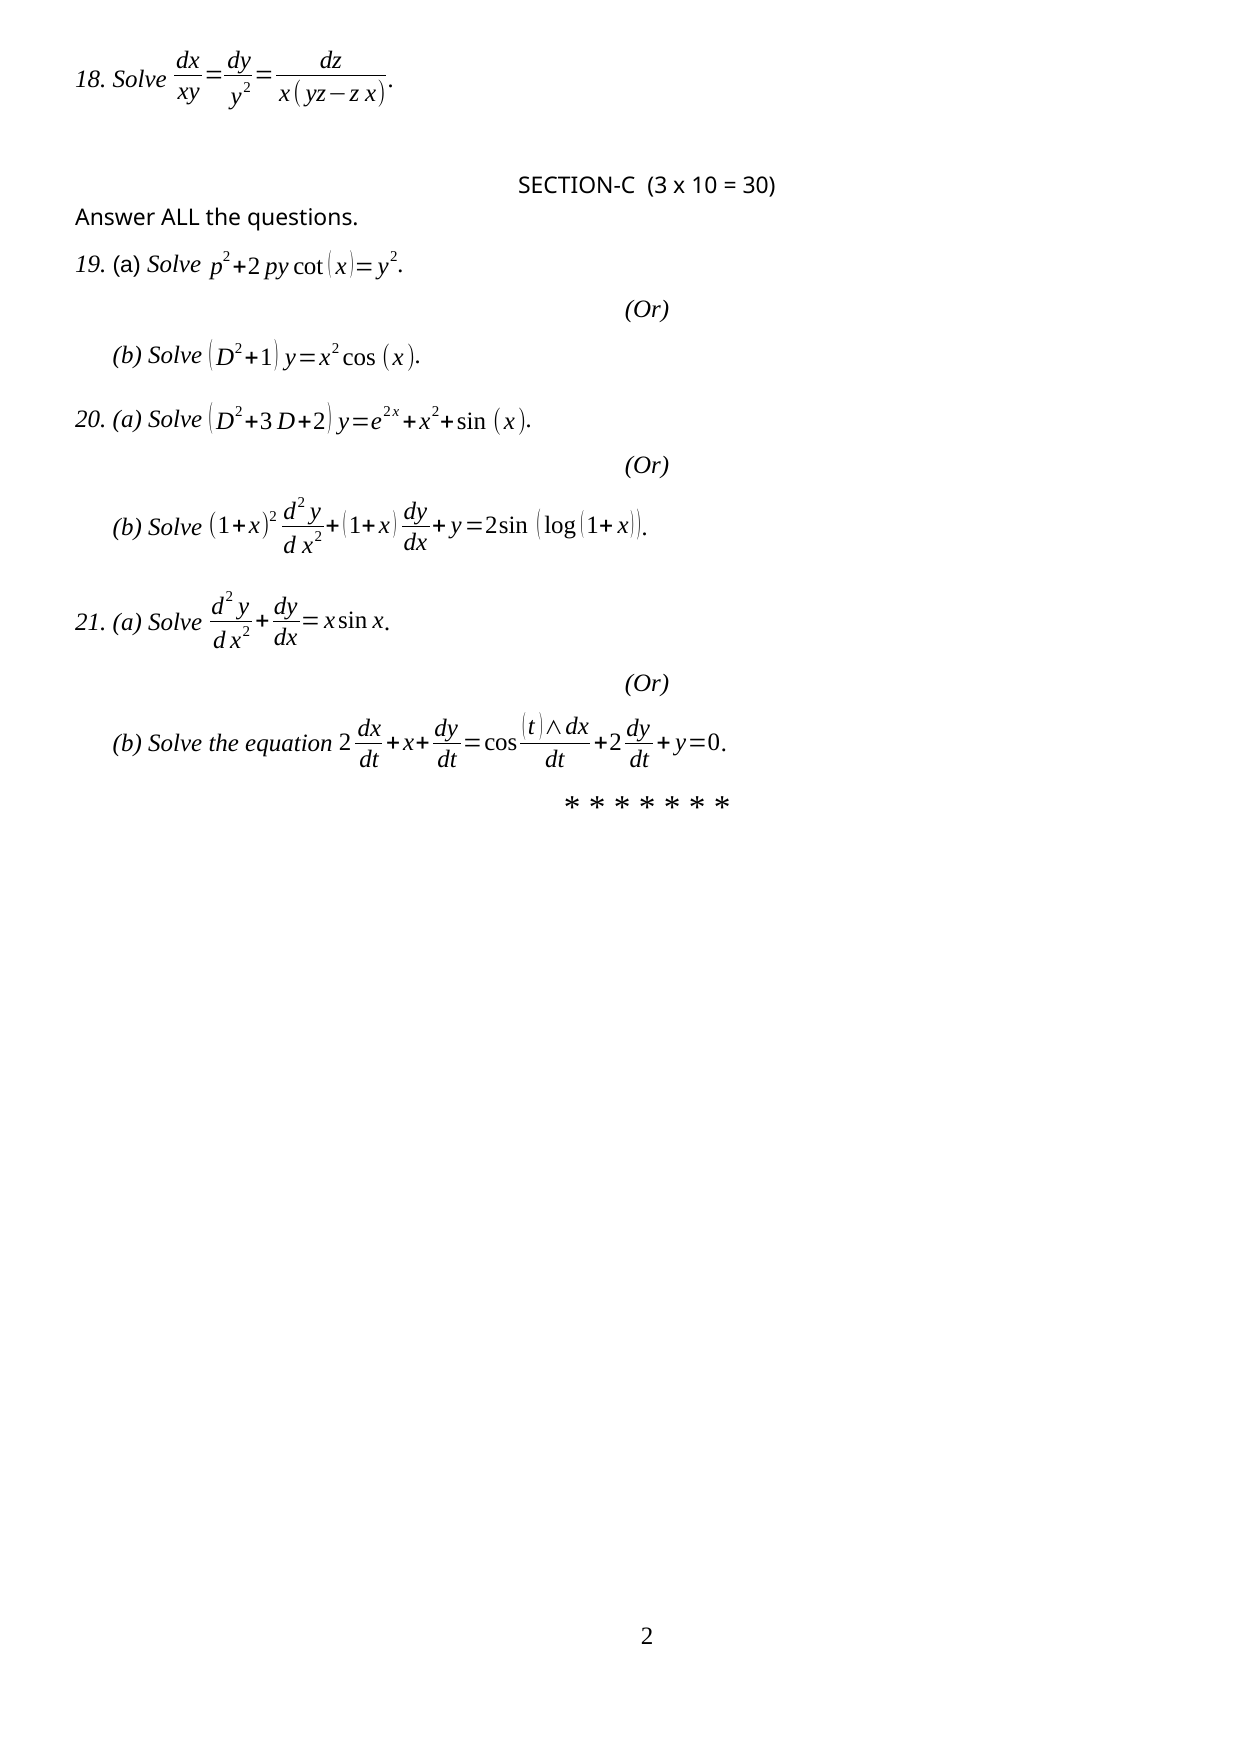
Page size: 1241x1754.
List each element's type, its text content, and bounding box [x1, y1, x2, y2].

text (b) Solve . [75, 493, 1218, 559]
text (Or) [75, 450, 1218, 479]
text (b) Solve . [112, 338, 1218, 372]
text * * * * * * * [75, 788, 1218, 826]
text (Or) [75, 668, 1218, 697]
text (b) Solve the equation . [75, 711, 1218, 773]
list (a) Solve . [75, 401, 1218, 436]
text SECTION-C (3 x 10 = 30) [75, 169, 1218, 201]
list Solve . [75, 47, 1218, 109]
text Answer ALL the questions. [75, 201, 1218, 232]
list (a) Solve . [75, 247, 1240, 280]
list (a) Solve . [75, 588, 1218, 654]
text (Or) [75, 294, 1218, 323]
